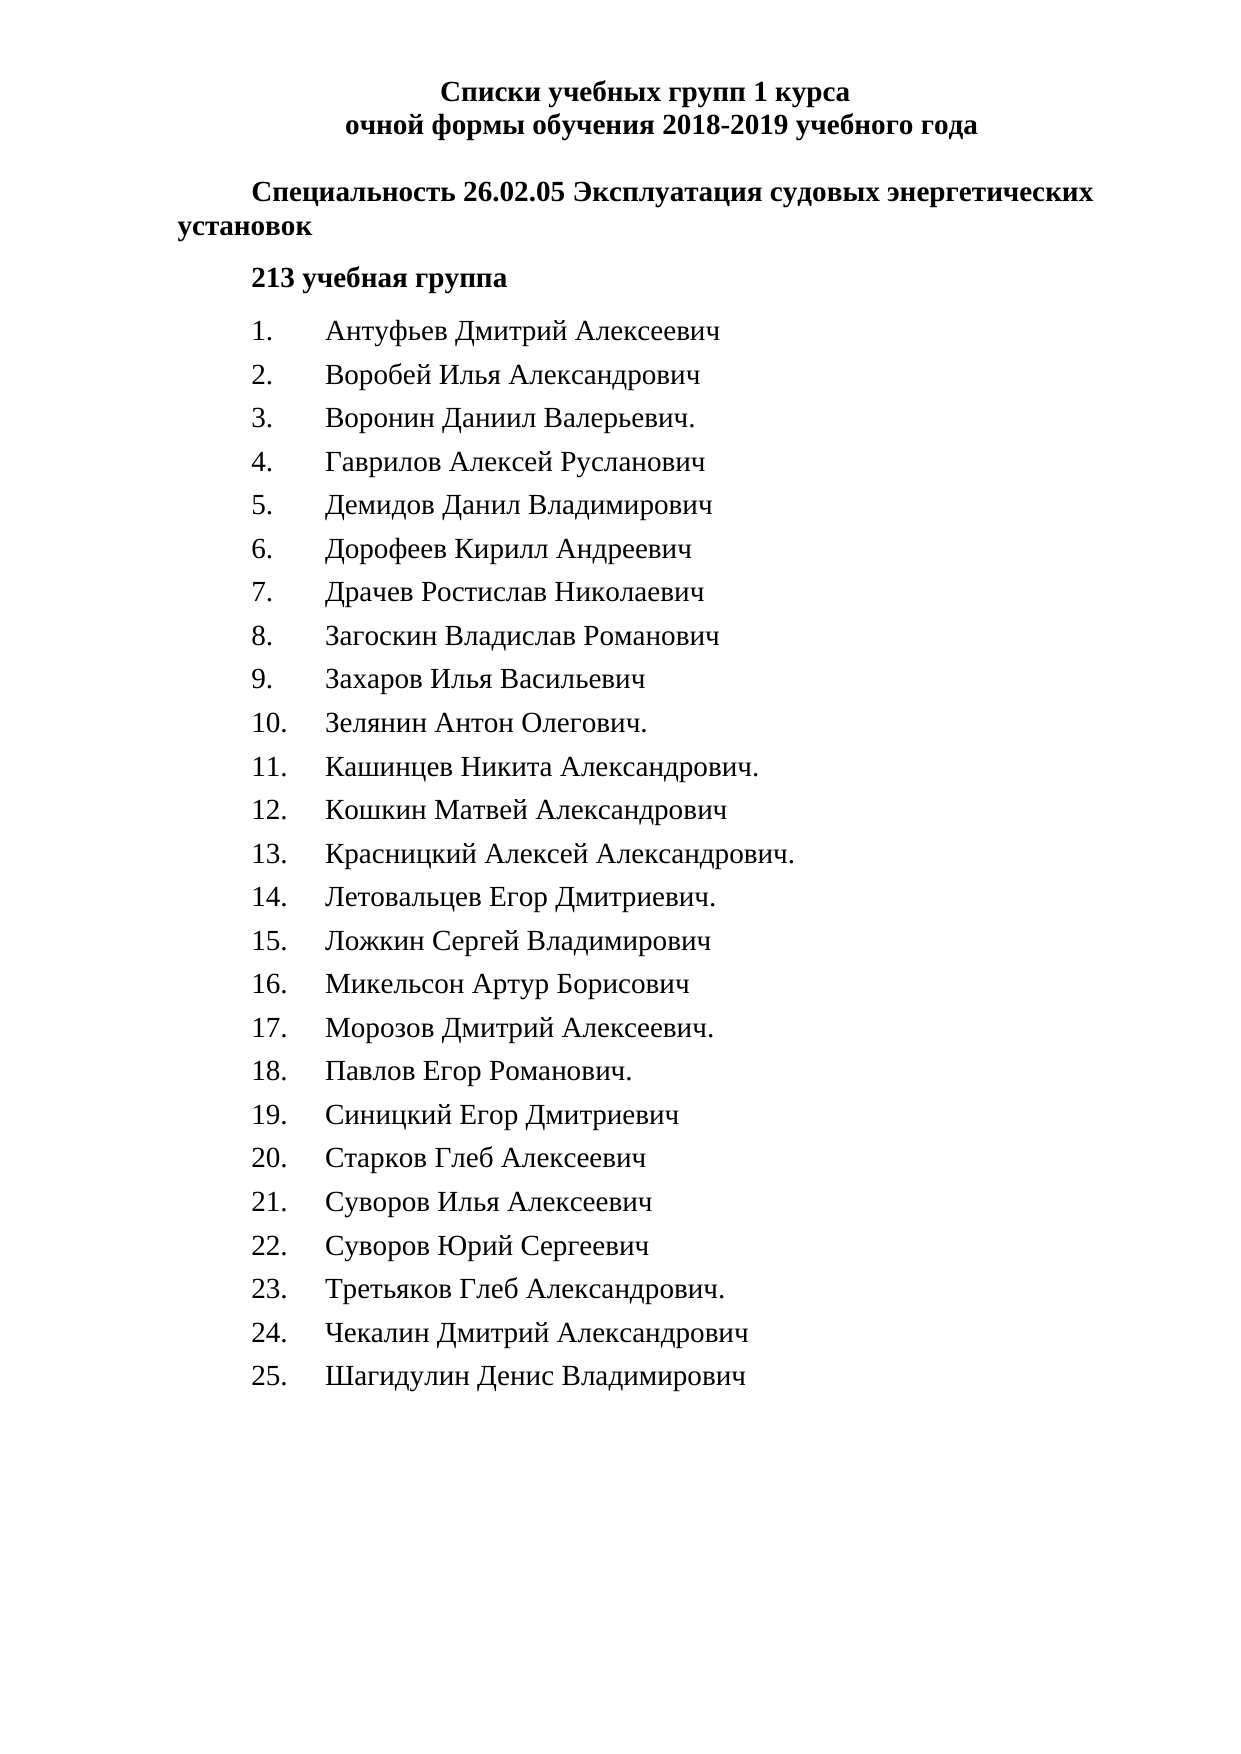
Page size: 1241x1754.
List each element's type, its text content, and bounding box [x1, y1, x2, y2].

list Ложкин Сергей Владимирович [177, 923, 1152, 956]
list Воронин Даниил Валерьевич. [177, 400, 1152, 434]
list Третьяков Глеб Александрович. [177, 1271, 1152, 1305]
list Антуфьев Дмитрий Алексеевич [177, 313, 1152, 347]
list Чекалин Дмитрий Александрович [177, 1315, 1152, 1348]
list Специальность 26.02.05 Эксплуатация судовых энергетических установок [177, 174, 1152, 241]
list Демидов Данил Владимирович [177, 487, 1152, 521]
list Воробей Илья Александрович [177, 357, 1152, 390]
list Микельсон Артур Борисович [177, 966, 1152, 1000]
list Захаров Илья Васильевич [177, 662, 1152, 695]
list Старков Глеб Алексеевич [177, 1141, 1152, 1174]
list Морозов Дмитрий Алексеевич. [177, 1010, 1152, 1043]
list Летовальцев Егор Дмитриевич. [177, 879, 1152, 913]
list Шагидулин Денис Владимирович [177, 1358, 1152, 1392]
list Павлов Егор Романович. [177, 1053, 1152, 1087]
list Кошкин Матвей Александрович [177, 792, 1152, 826]
list Драчев Ростислав Николаевич [177, 574, 1152, 608]
list Зелянин Антон Олегович. [177, 705, 1152, 739]
list Кашинцев Никита Александрович. [177, 749, 1152, 782]
list Гаврилов Алексей Русланович [177, 444, 1152, 477]
list Загоскин Владислав Романович [177, 618, 1152, 652]
list Дорофеев Кирилл Андреевич [177, 531, 1152, 564]
list Синицкий Егор Дмитриевич [177, 1097, 1152, 1131]
list Суворов Илья Алексеевич [177, 1184, 1152, 1218]
text 213 учебная группа [251, 261, 1152, 294]
list Красницкий Алексей Александрович. [177, 836, 1152, 869]
list Суворов Юрий Сергеевич [177, 1228, 1152, 1261]
